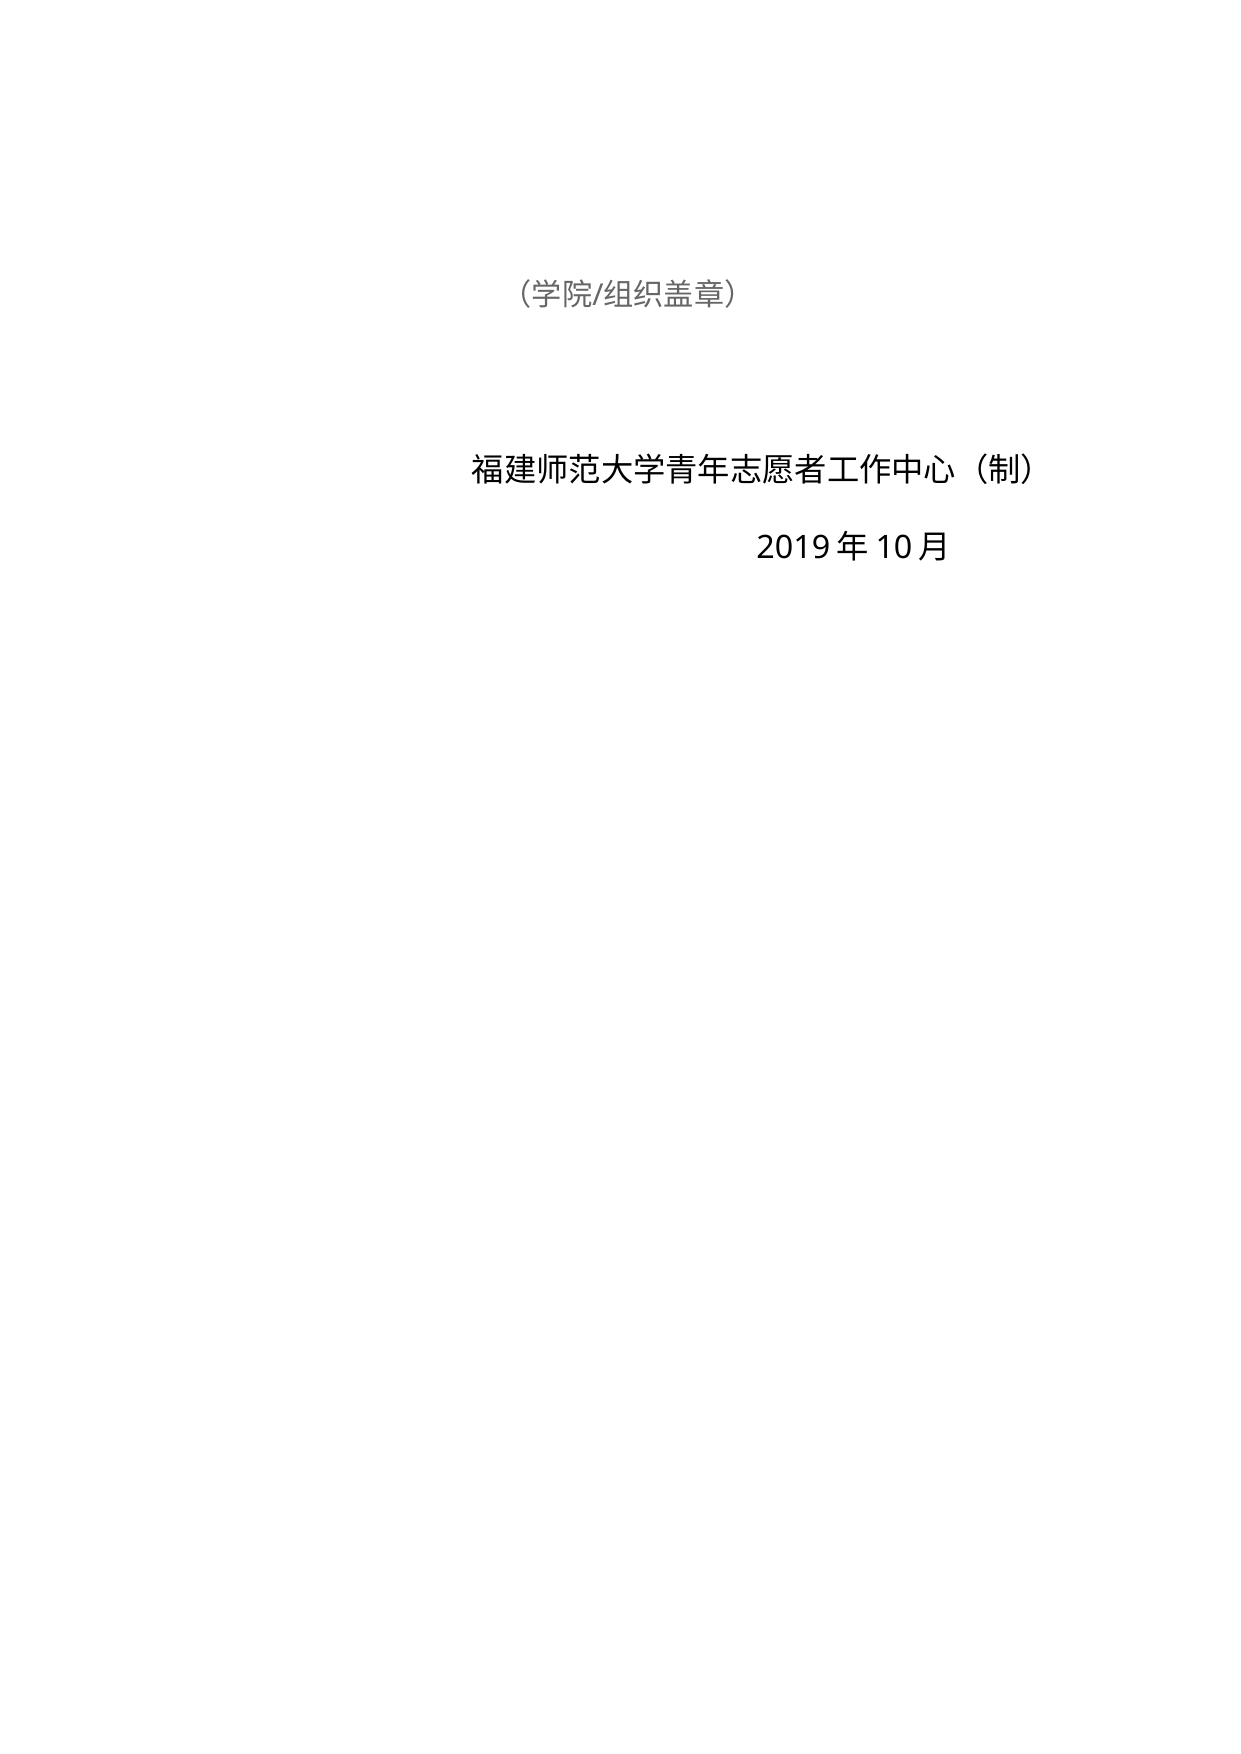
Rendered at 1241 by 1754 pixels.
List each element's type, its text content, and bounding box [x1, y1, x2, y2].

text （学院/组织盖章） [187, 259, 1053, 324]
text 福建师范大学青年志愿者工作中心（制） [187, 434, 1053, 499]
text 2019年10月 [734, 512, 1053, 577]
